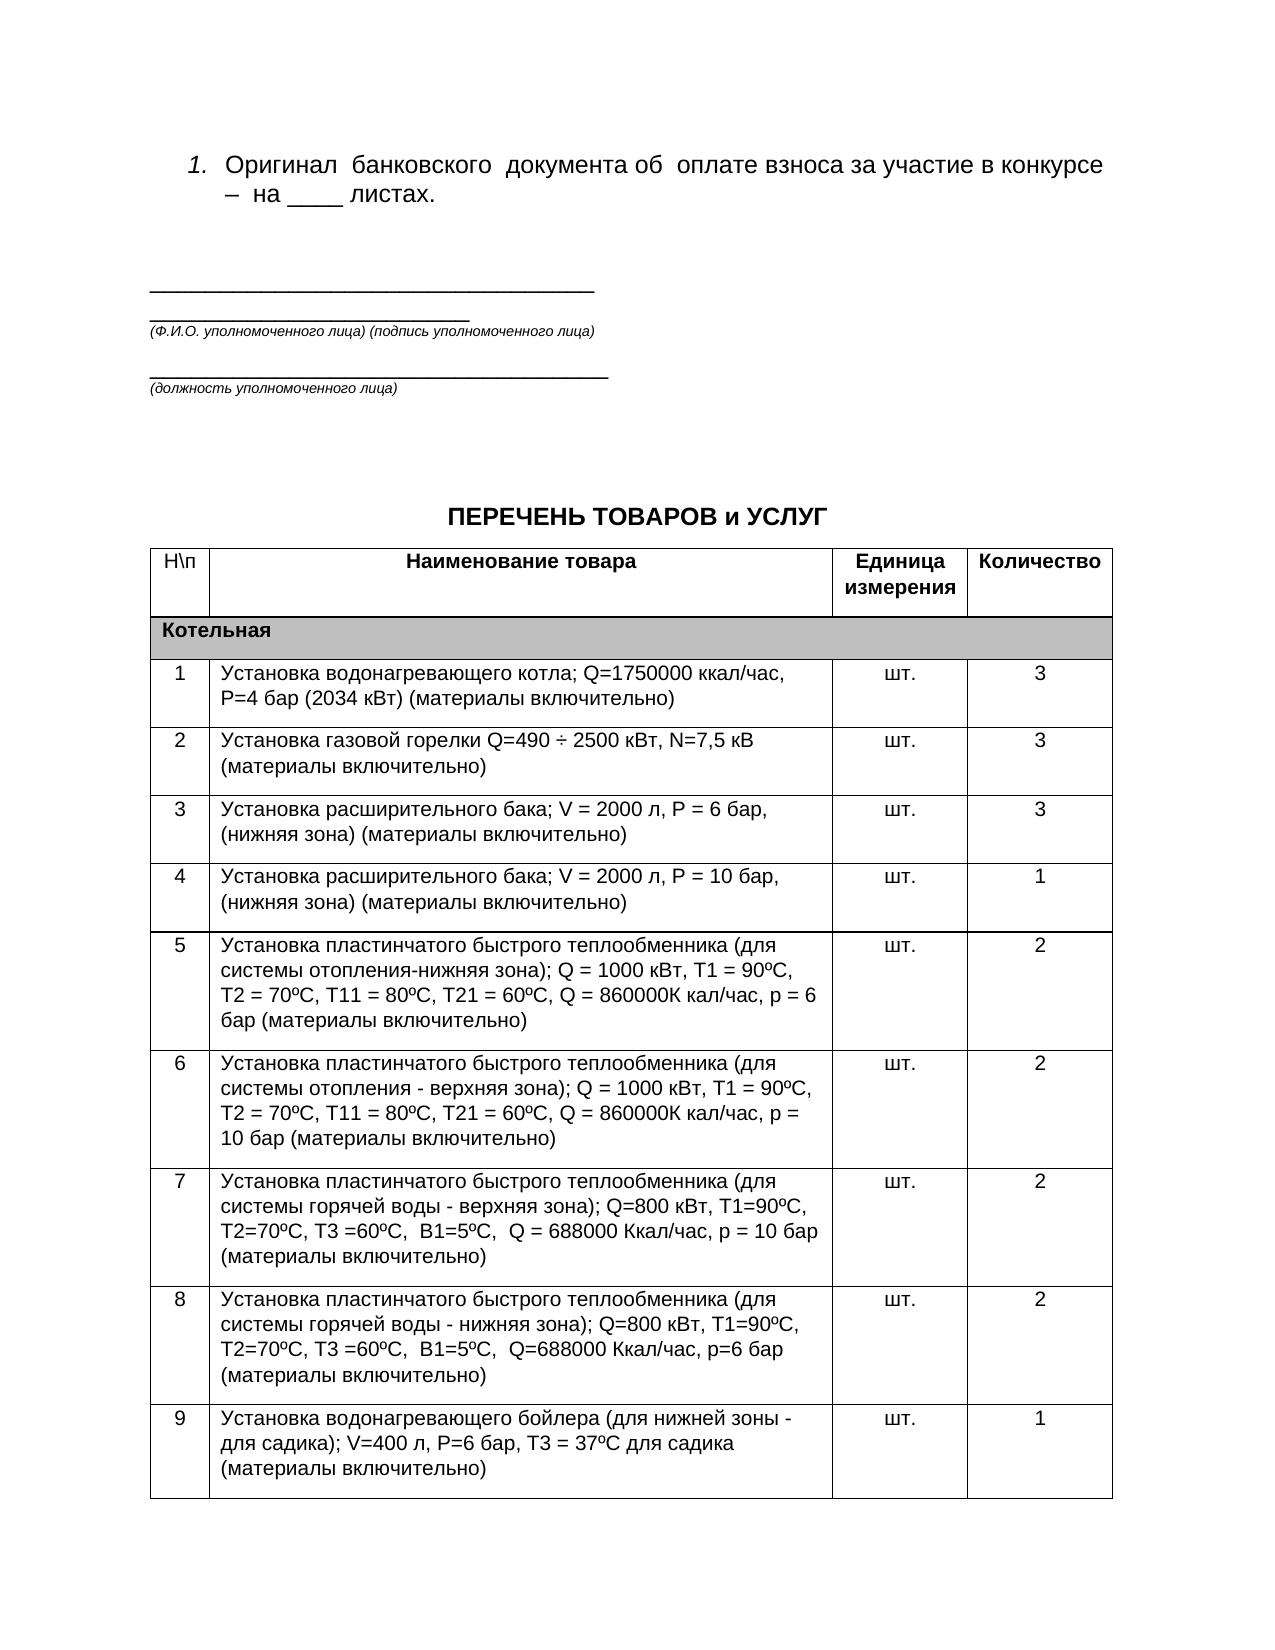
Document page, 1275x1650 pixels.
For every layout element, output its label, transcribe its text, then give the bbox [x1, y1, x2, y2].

text (должность уполномоченного лица) [150, 380, 1125, 409]
table_cell Установка расширительного бака; V = 2000 л, P = 10 бар, (нижняя зона) (материалы включительно) [210, 864, 832, 931]
table_cell шт. [833, 1405, 967, 1497]
table_cell шт. [833, 796, 967, 863]
table_cell 1 [151, 660, 209, 727]
table_header Единица измерения [833, 549, 967, 616]
table_cell 2 [968, 1287, 1112, 1404]
text ________________________________ _______________________ [150, 265, 1125, 322]
table_cell шт. [833, 933, 967, 1049]
table_cell 8 [151, 1287, 209, 1404]
table_cell 5 [151, 933, 209, 1049]
table_header Наименование товара [210, 549, 832, 616]
table_cell Установка водонагревающего котла; Q=1750000 ккал/час, P=4 бар (2034 кВт) (материалы включительно) [210, 660, 832, 727]
table_cell 2 [968, 933, 1112, 1049]
table_cell Установка газовой горелки Q=490 ÷ 2500 кВт, N=7,5 кВ (материалы включительно) [210, 728, 832, 795]
table_cell 3 [968, 660, 1112, 727]
table_cell 2 [968, 1051, 1112, 1168]
table_cell Установка водонагревающего бойлера (для нижней зоны - для садика); V=400 л, P=6 бар, T3 = 37ºC для садика (материалы включительно) [210, 1405, 832, 1497]
table_cell шт. [833, 660, 967, 727]
table_cell 4 [151, 864, 209, 931]
text ПЕРЕЧЕНЬ ТОВАРОВ и УСЛУГ [150, 502, 1125, 530]
table_header Н\п [151, 549, 209, 616]
table_header Количество [968, 549, 1112, 616]
table_cell шт. [833, 1051, 967, 1168]
table_cell 3 [151, 796, 209, 863]
text _________________________________ [150, 351, 1125, 380]
table_cell шт. [833, 1287, 967, 1404]
table_cell Установка пластинчатого быстрого теплообменника (для системы горячей воды - нижняя зона); Q=800 кВт, T1=90ºC, T2=70ºC, T3 =60ºC, B1=5ºC, Q=688000 Ккал/час, p=6 бар (материалы включительно) [210, 1287, 832, 1404]
table_cell 6 [151, 1051, 209, 1168]
table_cell Установка пластинчатого быстрого теплообменника (для системы отопления - верхняя зона); Q = 1000 кВт, T1 = 90ºC, T2 = 70ºC, T11 = 80ºC, T21 = 60ºC, Q = 860000К кал/час, p = 10 бар (материалы включительно) [210, 1051, 832, 1168]
table_cell Установка пластинчатого быстрого теплообменника (для системы отопления-нижняя зона); Q = 1000 кВт, T1 = 90ºC, T2 = 70ºC, T11 = 80ºC, T21 = 60ºC, Q = 860000К кал/час, p = 6 бар (материалы включительно) [210, 933, 832, 1049]
table_cell шт. [833, 1169, 967, 1286]
table_cell 2 [151, 728, 209, 795]
table_cell 3 [968, 728, 1112, 795]
table_cell 3 [968, 796, 1112, 863]
table_cell 2 [968, 1169, 1112, 1286]
text (Ф.И.О. уполномоченного лица) (подпись уполномоченного лица) [150, 322, 1125, 351]
table_cell 1 [968, 1405, 1112, 1497]
table_cell 7 [151, 1169, 209, 1286]
table_cell шт. [833, 728, 967, 795]
table_cell Установка расширительного бака; V = 2000 л, P = 6 бар, (нижняя зона) (материалы включительно) [210, 796, 832, 863]
table_cell 1 [968, 864, 1112, 931]
list Оригинал банковского документа об оплате взноса за участие в конкурсе – на ____ листах. [187, 150, 1125, 207]
table_cell 9 [151, 1405, 209, 1497]
table_cell шт. [833, 864, 967, 931]
table_cell Установка пластинчатого быстрого теплообменника (для системы горячей воды - верхняя зона); Q=800 кВт, T1=90ºC, T2=70ºC, T3 =60ºC, B1=5ºC, Q = 688000 Ккал/час, p = 10 бар (материалы включительно) [210, 1169, 832, 1286]
table_cell Котельная [151, 618, 1112, 659]
